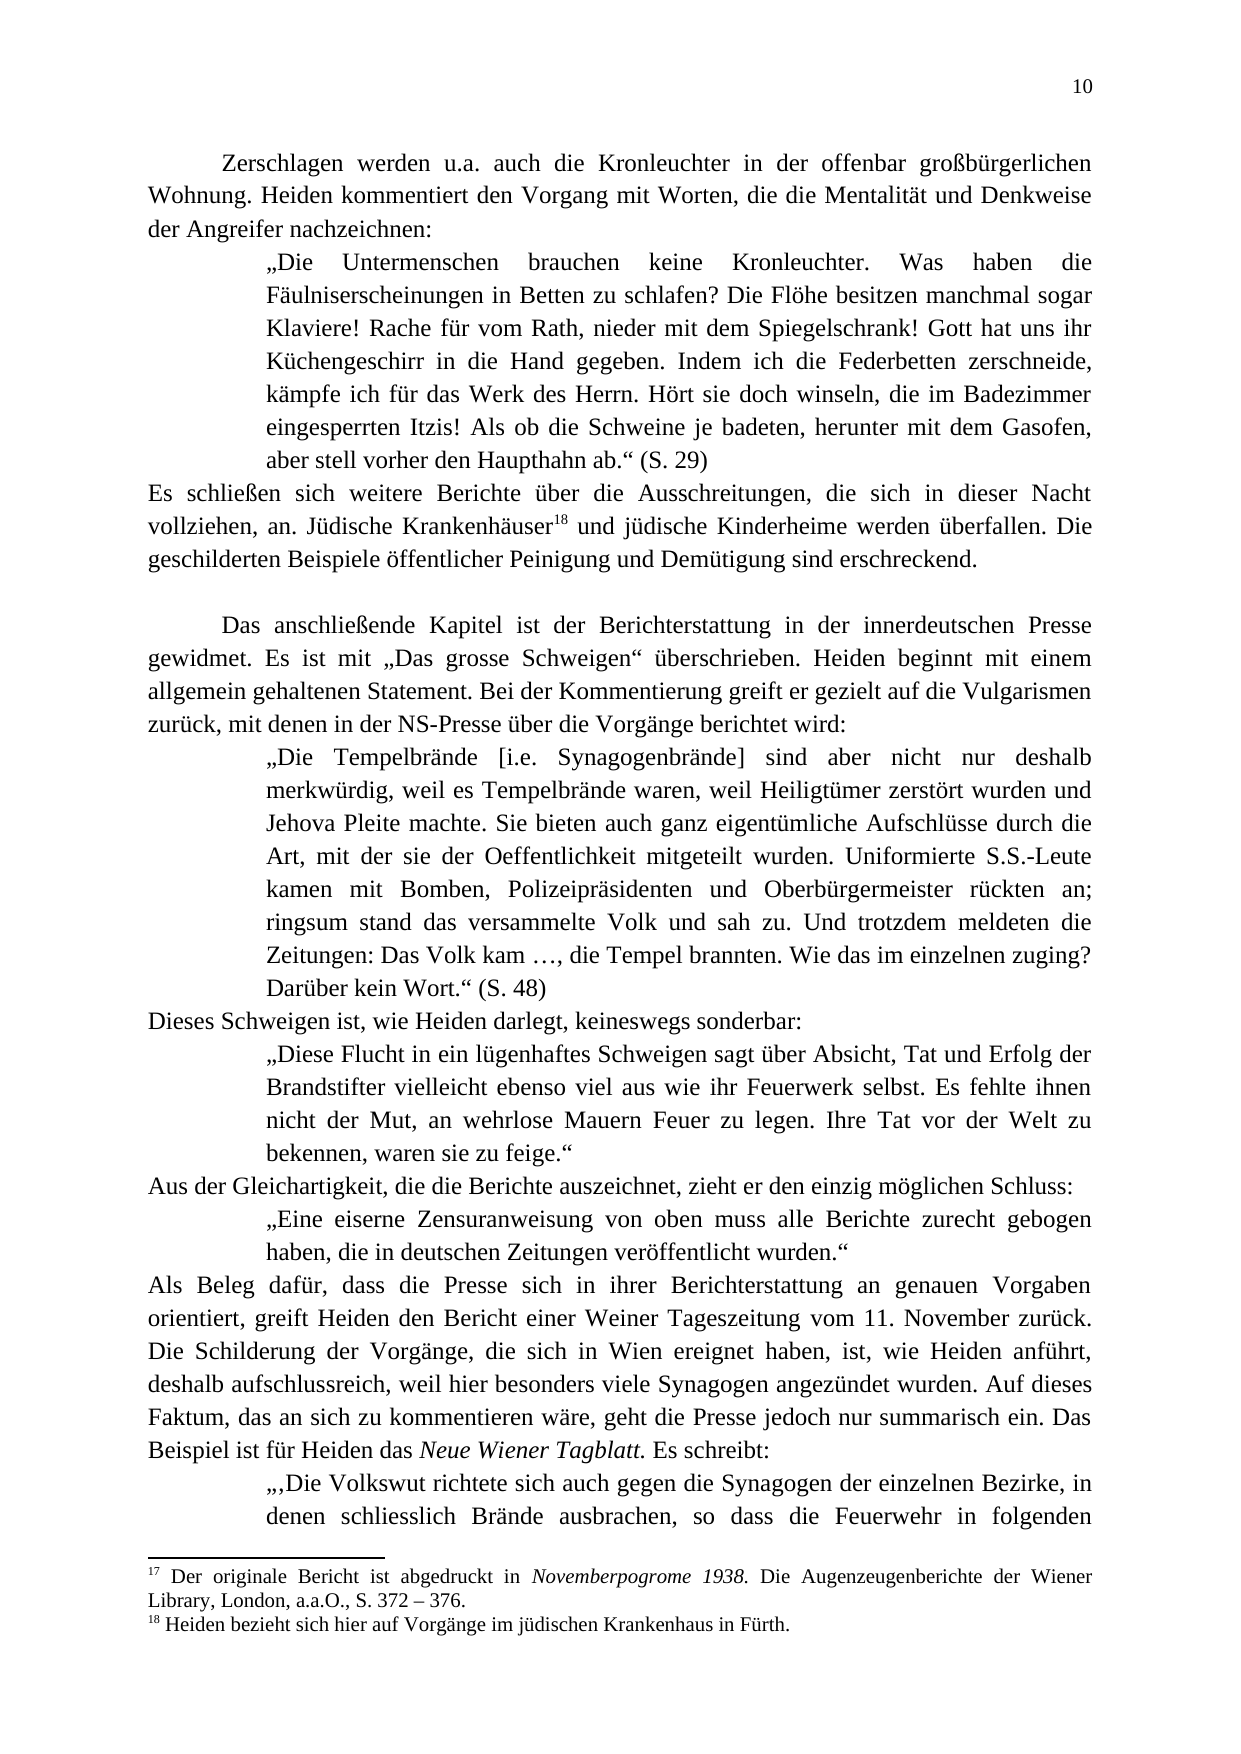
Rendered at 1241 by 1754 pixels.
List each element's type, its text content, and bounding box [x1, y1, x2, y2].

text „Die Untermenschen brauchen keine Kronleuchter. Was haben die Fäulniserscheinungen in Betten zu schlafen? Die Flöhe besitzen manchmal sogar Klaviere! Rache für vom Rath, nieder mit dem Spiegelschrank! Gott hat uns ihr Küchengeschirr in die Hand gegeben. Indem ich die Federbetten zerschneide, kämpfe ich für das Werk des Herrn. Hört sie doch winseln, die im Badezimmer eingesperrten Itzis! Als ob die Schweine je badeten, herunter mit dem Gasofen, aber stell vorher den Haupthahn ab.“ (S. 29) [266, 247, 1093, 473]
text „Die Tempelbrände [i.e. Synagogenbrände] sind aber nicht nur deshalb merkwürdig, weil es Tempelbrände waren, weil Heiligtümer zerstört wurden und Jehova Pleite machte. Sie bieten auch ganz eigentümliche Aufschlüsse durch die Art, mit der sie der Oeffentlichkeit mitgeteilt wurden. Uniformierte S.S.-Leute kamen mit Bomben, Polizeipräsidenten und Oberbürgermeister rückten an; ringsum stand das versammelte Volk und sah zu. Und trotzdem meldeten die Zeitungen: Das Volk kam …, die Tempel brannten. Wie das im einzelnen zuging? Darüber kein Wort.“ (S. 48) [266, 742, 1093, 1002]
text „Eine eiserne Zensuranweisung von oben muss alle Berichte zurecht gebogen haben, die in deutschen Zeitungen veröffentlicht wurden.“ [266, 1204, 1093, 1266]
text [266, 1468, 1093, 1530]
text Dieses Schweigen ist, wie Heiden darlegt, keineswegs sonderbar: [148, 1006, 1093, 1035]
text Das anschließende Kapitel ist der Berichterstattung in der innerdeutschen Presse gewidmet. Es ist mit „Das grosse Schweigen“ überschrieben. Heiden beginnt mit einem allgemein gehaltenen Statement. Bei der Kommentierung greift er gezielt auf die Vulgarismen zurück, mit denen in der NS-Presse über die Vorgänge berichtet wird: [148, 610, 1093, 738]
text Es schließen sich weitere Berichte über die Ausschreitungen, die sich in dieser Nacht vollziehen, an. Jüdische Krankenhäuser und jüdische Kinderheime werden überfallen. Die geschilderten Beispiele öffentlicher Peinigung und Demütigung sind erschreckend. [148, 478, 1093, 573]
text Als Beleg dafür, dass die Presse sich in ihrer Berichterstattung an genauen Vorgaben orientiert, greift Heiden den Bericht einer Weiner Tageszeitung vom 11. November zurück. Die Schilderung der Vorgänge, die sich in Wien ereignet haben, ist, wie Heiden anführt, deshalb aufschlussreich, weil hier besonders viele Synagogen angezündet wurden. Auf dieses Faktum, das an sich zu kommentieren wäre, geht die Presse jedoch nur summarisch ein. Das Beispiel ist für Heiden das Neue Wiener Tagblatt. Es schreibt: [148, 1270, 1093, 1464]
text „Diese Flucht in ein lügenhaftes Schweigen sagt über Absicht, Tat und Erfolg der Brandstifter vielleicht ebenso viel aus wie ihr Feuerwerk selbst. Es fehlte ihnen nicht der Mut, an wehrlose Mauern Feuer zu legen. Ihre Tat vor der Welt zu bekennen, waren sie zu feige.“ [266, 1039, 1093, 1167]
text Aus der Gleichartigkeit, die die Berichte auszeichnet, zieht er den einzig möglichen Schluss: [148, 1171, 1093, 1200]
text Zerschlagen werden u.a. auch die Kronleuchter in der offenbar großbürgerlichen Wohnung. Heiden kommentiert den Vorgang mit Worten, die die Mentalität und Denkweise der Angreifer nachzeichnen: [148, 148, 1093, 242]
